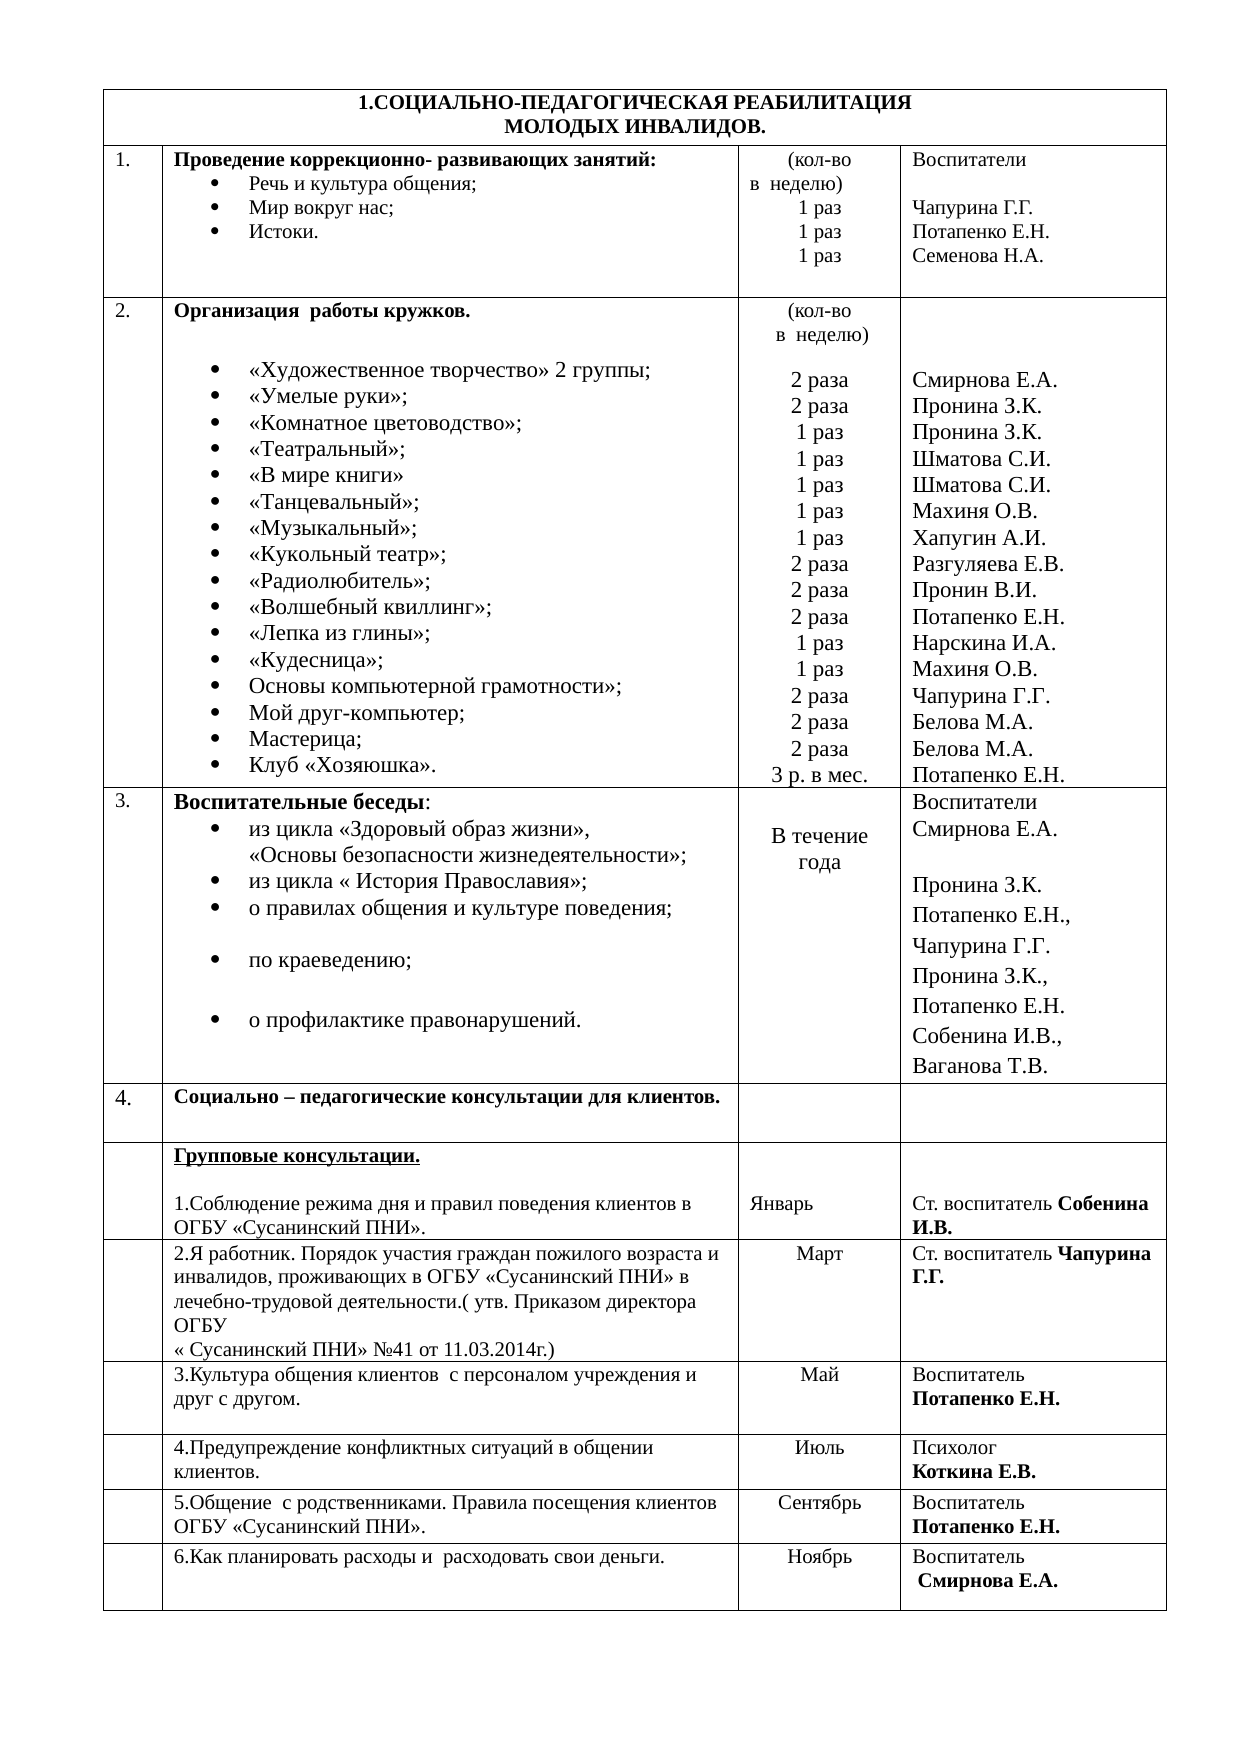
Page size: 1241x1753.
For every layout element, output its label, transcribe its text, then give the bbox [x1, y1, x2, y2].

table_cell Воспитатель Смирнова Е.А. [901, 1544, 1166, 1610]
table_cell [104, 1490, 162, 1543]
table_cell 2.Я работник. Порядок участия граждан пожилого возраста и инвалидов, проживающих в ОГБУ «Сусанинский ПНИ» в лечебно-трудовой деятельности.( утв. Приказом директора ОГБУ « Сусанинский ПНИ» №41 от 11.03.2014г.) [163, 1240, 738, 1361]
table_cell [739, 1084, 900, 1142]
table_cell (кол-во в неделю) 1 раз 1 раз 1 раз [739, 146, 900, 297]
table_cell [104, 1544, 162, 1610]
table_cell Воспитательные беседы: из цикла «Здоровый образ жизни», «Основы безопасности жизнедеятельности»; из цикла « История Православия»; о правилах общения и культуре поведения; по краеведению; о профилактике правонарушений. [163, 788, 738, 1083]
table_cell [104, 1435, 162, 1489]
table_cell Смирнова Е.А. Пронина З.К. Пронина З.К. Шматова С.И. Шматова С.И. Махиня О.В. Хапугин А.И. Разгуляева Е.В. Пронин В.И. Потапенко Е.Н. Нарскина И.А. Махиня О.В. Чапурина Г.Г. Белова М.А. Белова М.А. Потапенко Е.Н. [901, 298, 1166, 787]
table_cell Март [739, 1240, 900, 1361]
table_cell Проведение коррекционно- развивающих занятий: Речь и культура общения; Мир вокруг нас; Истоки. [163, 146, 738, 297]
table_cell Воспитатель Потапенко Е.Н. [901, 1490, 1166, 1543]
table_cell 2. [104, 298, 162, 787]
table_cell Воспитатель Потапенко Е.Н. [901, 1362, 1166, 1434]
table_cell В течение года [739, 788, 900, 1083]
table_cell 3.Культура общения клиентов с персоналом учреждения и друг с другом. [163, 1362, 738, 1434]
table_cell (кол-во в неделю) 2 раза 2 раза 1 раз 1 раз 1 раз 1 раз 1 раз 2 раза 2 раза 2 раза 1 раз 1 раз 2 раза 2 раза 2 раза 3 р. в мес. [739, 298, 900, 787]
table_cell 3. [104, 788, 162, 1083]
table_cell 1. [104, 146, 162, 297]
table_cell Ст. воспитатель Собенина И.В. [901, 1143, 1166, 1239]
table_cell Ноябрь [739, 1544, 900, 1610]
table_cell Групповые консультации. 1.Соблюдение режима дня и правил поведения клиентов в ОГБУ «Сусанинский ПНИ». [163, 1143, 738, 1239]
table_cell Социально – педагогические консультации для клиентов. [163, 1084, 738, 1142]
table_cell 6.Как планировать расходы и расходовать свои деньги. [163, 1544, 738, 1610]
table_cell 5.Общение с родственниками. Правила посещения клиентов ОГБУ «Сусанинский ПНИ». [163, 1490, 738, 1543]
table_cell Организация работы кружков. «Художественное творчество» 2 группы; «Умелые руки»; «Комнатное цветоводство»; «Театральный»; «В мире книги» «Танцевальный»; «Музыкальный»; «Кукольный театр»; «Радиолюбитель»; «Волшебный квиллинг»; «Лепка из глины»; «Кудесница»; Основы компьютерной грамотности»; Мой друг-компьютер; Мастерица; Клуб «Хозяюшка». [163, 298, 738, 787]
table_cell Январь [739, 1143, 900, 1239]
table_cell 4. [104, 1084, 162, 1142]
table_cell Воспитатели Чапурина Г.Г. Потапенко Е.Н. Семенова Н.А. [901, 146, 1166, 297]
table_cell [901, 1084, 1166, 1142]
table_cell Сентябрь [739, 1490, 900, 1543]
table_cell [104, 1143, 162, 1239]
table_cell Май [739, 1362, 900, 1434]
table_cell 1.СОЦИАЛЬНО-ПЕДАГОГИЧЕСКАЯ РЕАБИЛИТАЦИЯ МОЛОДЫХ ИНВАЛИДОВ. [104, 90, 1166, 145]
table_cell Психолог Коткина Е.В. [901, 1435, 1166, 1489]
table_cell Ст. воспитатель Чапурина Г.Г. [901, 1240, 1166, 1361]
table_cell 4.Предупреждение конфликтных ситуаций в общении клиентов. [163, 1435, 738, 1489]
table_cell [104, 1362, 162, 1434]
table_cell Воспитатели Смирнова Е.А. Пронина З.К. Потапенко Е.Н., Чапурина Г.Г. Пронина З.К., Потапенко Е.Н. Собенина И.В., Ваганова Т.В. [901, 788, 1166, 1083]
table_cell [104, 1240, 162, 1361]
table_cell Июль [739, 1435, 900, 1489]
